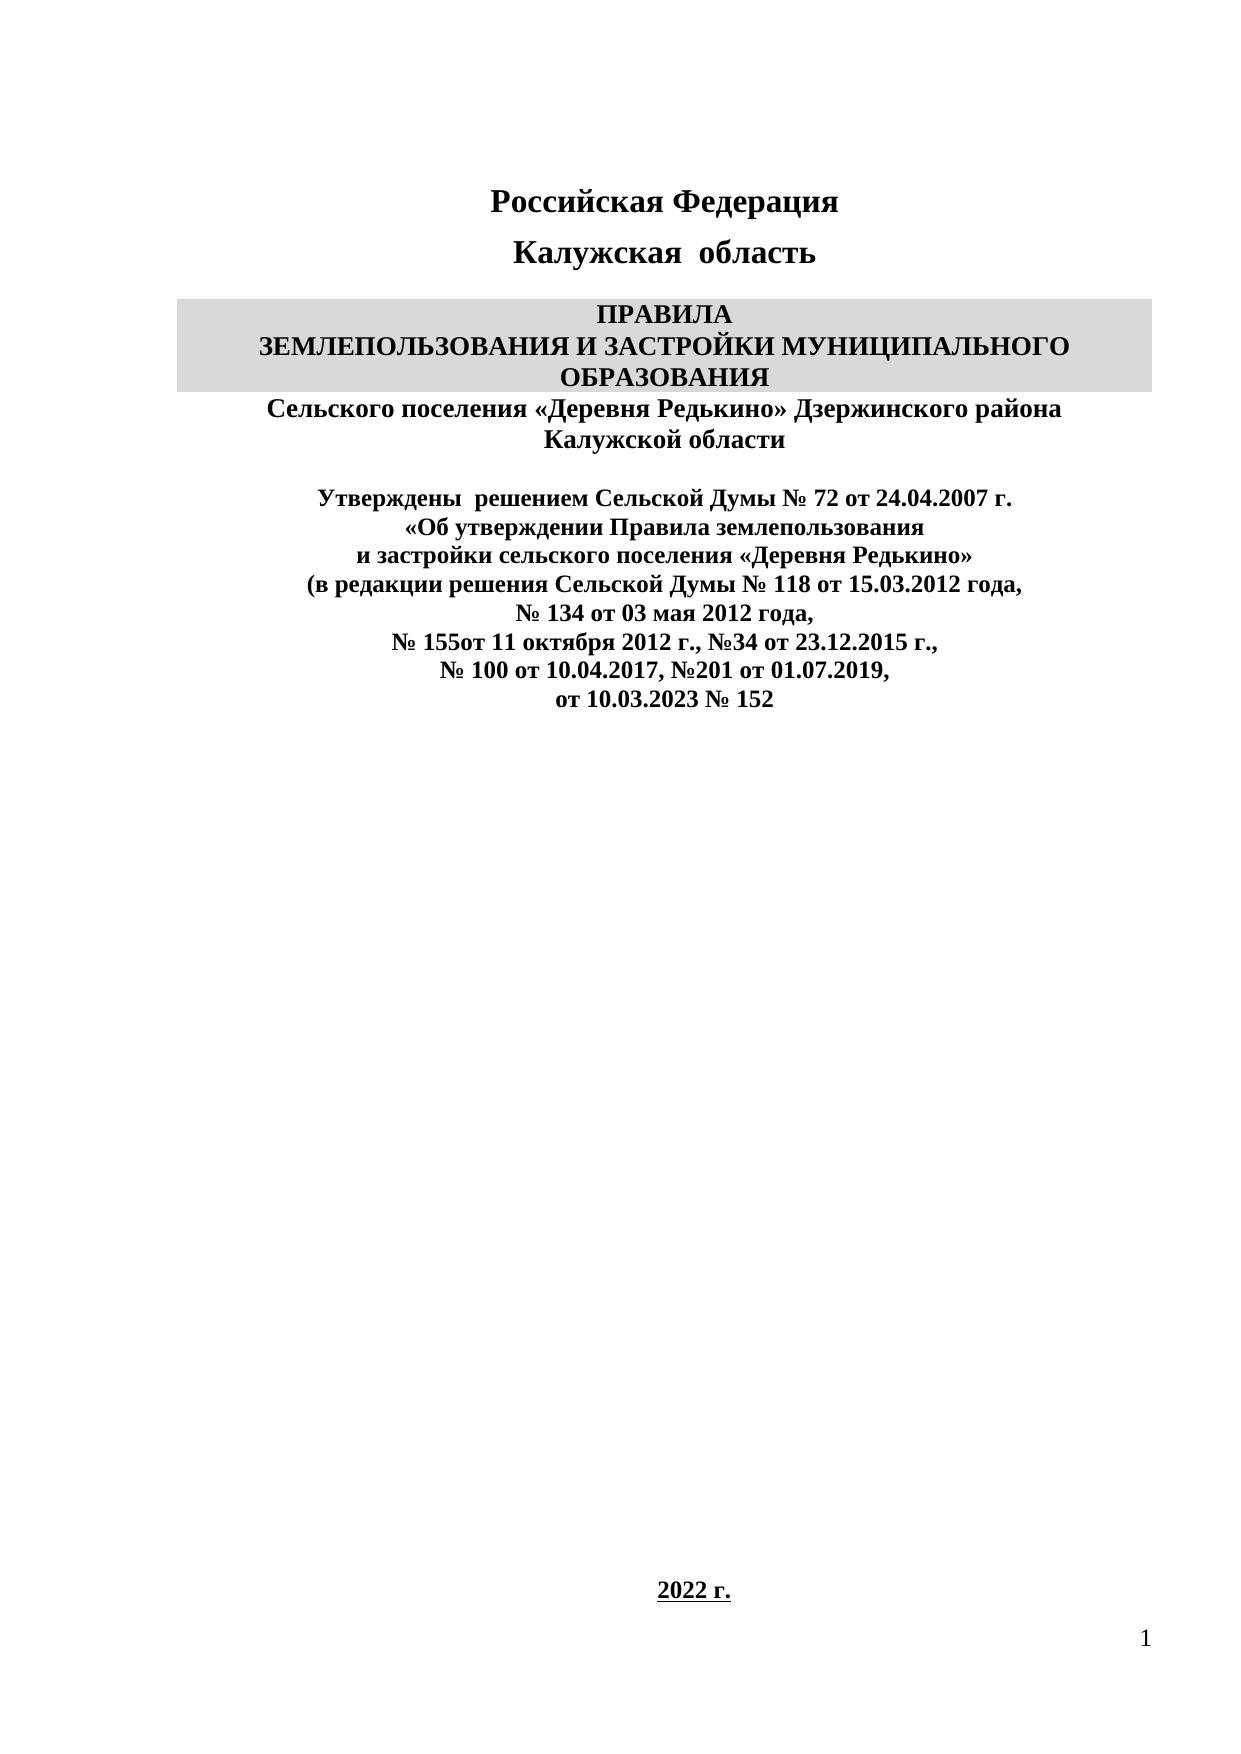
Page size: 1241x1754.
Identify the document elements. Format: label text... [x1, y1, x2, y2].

text и застройки сельского поселения «Деревня Редькино» [177, 541, 1152, 569]
text «Об утверждении Правила землепользования [177, 512, 1152, 541]
text 2022 г. [177, 1576, 1152, 1604]
text ПРАВИЛА [177, 299, 1152, 330]
text № 100 от 10.04.2017, №201 от 01.07.2019, [177, 656, 1152, 684]
text № 134 от 03 мая 2012 года, [177, 598, 1152, 627]
text Калужской области [177, 423, 1152, 454]
text ЗЕМЛЕПОЛЬЗОВАНИЯ И ЗАСТРОЙКИ МУНИЦИПАЛЬНОГО ОБРАЗОВАНИЯ [177, 330, 1152, 392]
text Российская Федерация [177, 181, 1152, 220]
text № 155от 11 октября ., №34 от 23.12.2015 г., [177, 627, 1152, 656]
text Утверждены решением Сельской Думы № 72 от 24.04.2007 г. [177, 483, 1152, 512]
text Сельского поселения «Деревня Редькино» Дзержинского района [177, 392, 1152, 423]
text (в редакции решения Сельской Думы № 118 от 15.03.2012 года, [177, 569, 1152, 598]
text от 10.03.2023 № 152 [177, 684, 1152, 713]
text Калужская область [177, 232, 1152, 271]
